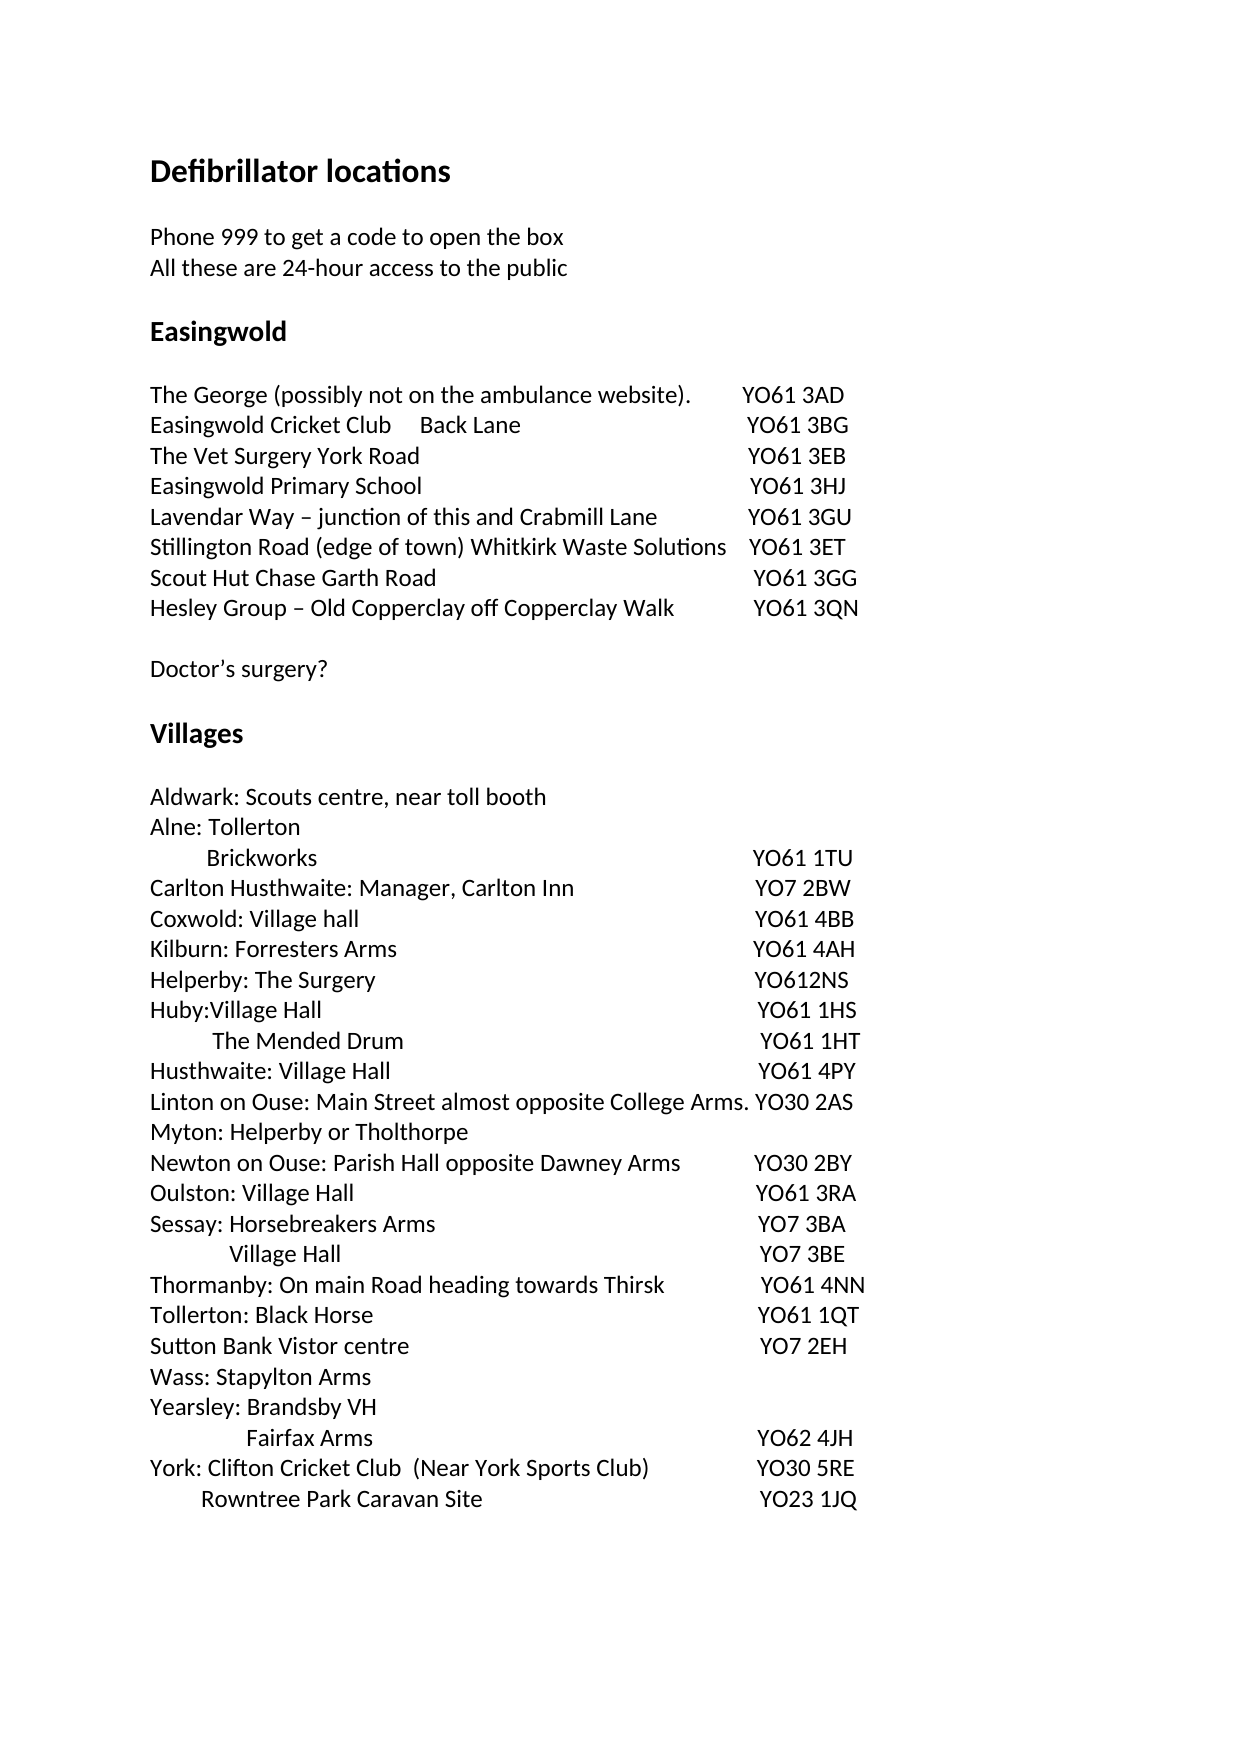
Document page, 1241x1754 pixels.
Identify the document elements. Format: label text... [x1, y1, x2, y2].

text Linton on Ouse: Main Street almost opposite College Arms. YO30 2AS [150, 1086, 1090, 1117]
text Wass: Stapylton Arms [150, 1361, 1090, 1391]
text The George (possibly not on the ambulance website). YO61 3AD [150, 379, 1090, 409]
text Alne: Tollerton [150, 811, 1090, 842]
text Lavendar Way – junction of this and Crabmill Lane YO61 3GU [150, 501, 1090, 532]
text Coxwold: Village hall YO61 4BB [150, 903, 1090, 933]
text Easingwold Cricket Club Back Lane YO61 3BG [150, 409, 1090, 440]
text Sutton Bank Vistor centre YO7 2EH [150, 1330, 1090, 1361]
text Myton: Helperby or Tholthorpe [150, 1117, 1090, 1147]
text Scout Hut Chase Garth Road YO61 3GG [150, 562, 1090, 593]
text Stillington Road (edge of town) Whitkirk Waste Solutions YO61 3ET [150, 532, 1090, 562]
text Huby:Village Hall YO61 1HS [150, 994, 1090, 1025]
text The Mended Drum YO61 1HT [150, 1025, 1090, 1056]
text Oulston: Village Hall YO61 3RA [150, 1178, 1090, 1208]
text Sessay: Horsebreakers Arms YO7 3BA [150, 1208, 1090, 1239]
text Carlton Husthwaite: Manager, Carlton Inn YO7 2BW [150, 872, 1090, 903]
text Yearsley: Brandsby VH [150, 1391, 1090, 1422]
text Easingwold Primary School YO61 3HJ [150, 471, 1090, 501]
text Rowntree Park Caravan Site YO23 1JQ [150, 1483, 1090, 1513]
text Brickworks YO61 1TU [150, 842, 1090, 872]
text Tollerton: Black Horse YO61 1QT [150, 1300, 1090, 1330]
text Helperby: The Surgery YO612NS [150, 964, 1090, 994]
text All these are 24-hour access to the public [150, 252, 1090, 282]
text The Vet Surgery York Road YO61 3EB [150, 440, 1090, 471]
text Aldwark: Scouts centre, near toll booth [150, 781, 1090, 811]
text Easingwold [150, 313, 1090, 348]
text Fairfax Arms YO62 4JH [150, 1422, 1090, 1452]
text York: Clifton Cricket Club (Near York Sports Club) YO30 5RE [150, 1452, 1090, 1483]
text Newton on Ouse: Parish Hall opposite Dawney Arms YO30 2BY [150, 1147, 1090, 1178]
text Doctor’s surgery? [150, 654, 1090, 684]
text Hesley Group – Old Copperclay off Copperclay Walk YO61 3QN [150, 593, 1090, 623]
text Kilburn: Forresters Arms YO61 4AH [150, 933, 1090, 964]
text Village Hall YO7 3BE [150, 1239, 1090, 1269]
text Phone 999 to get a code to open the box [150, 221, 1090, 252]
text Defibrillator locations [150, 150, 1090, 191]
text Villages [150, 715, 1090, 750]
text Husthwaite: Village Hall YO61 4PY [150, 1056, 1090, 1086]
text Thormanby: On main Road heading towards Thirsk YO61 4NN [150, 1269, 1090, 1300]
